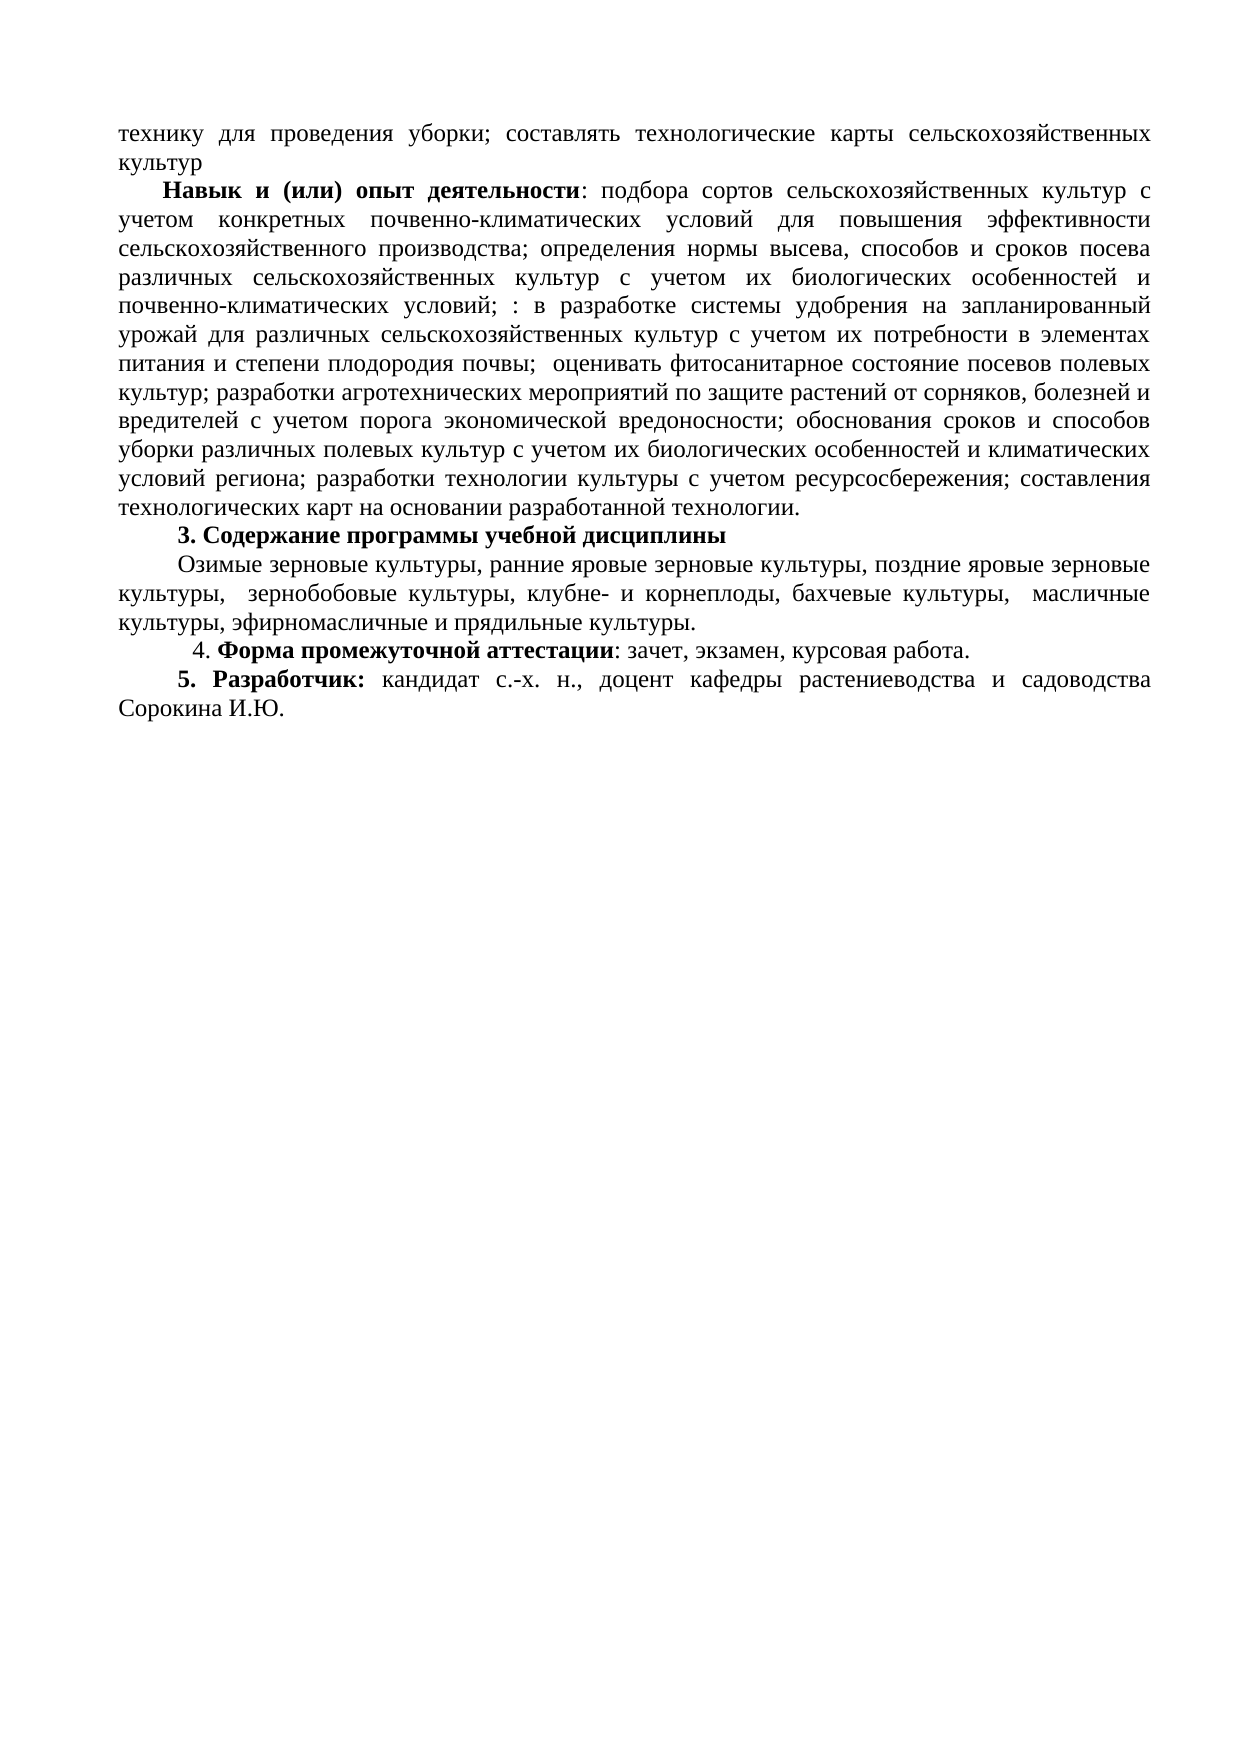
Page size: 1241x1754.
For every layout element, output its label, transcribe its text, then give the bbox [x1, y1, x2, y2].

text Навык и (или) опыт деятельности: подбора сортов сельскохозяйственных культур с учетом конкретных почвенно-климатических условий для повышения эффективности сельскохозяйственного производства; определения нормы высева, способов и сроков посева различных сельскохозяйственных культур с учетом их биологических особенностей и почвенно-климатических условий; : в разработке системы удобрения на запланированный урожай для различных сельскохозяйственных культур с учетом их потребности в элементах питания и степени плодородия почвы; оценивать фитосанитарное состояние посевов полевых культур; разработки агротехнических мероприятий по защите растений от сорняков, болезней и вредителей с учетом порога экономической вредоносности; обоснования сроков и способов уборки различных полевых культур с учетом их биологических особенностей и климатических условий региона; разработки технологии культуры с учетом ресурсосбережения; составления технологических карт на основании разработанной технологии. [118, 176, 1152, 521]
text 5. Разработчик: кандидат с.-х. н., доцент кафедры растениеводства и садоводства Сорокина И.Ю. [118, 664, 1152, 722]
text 3. Содержание программы учебной дисциплины [118, 521, 1152, 549]
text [118, 118, 1152, 176]
text Озимые зерновые культуры, ранние яровые зерновые культуры, поздние яровые зерновые культуры, зернобобовые культуры, клубне- и корнеплоды, бахчевые культуры, масличные культуры, эфирномасличные и прядильные культуры. [118, 549, 1152, 636]
list 4. Форма промежуточной аттестации: зачет, экзамен, курсовая работа. [192, 636, 1152, 664]
